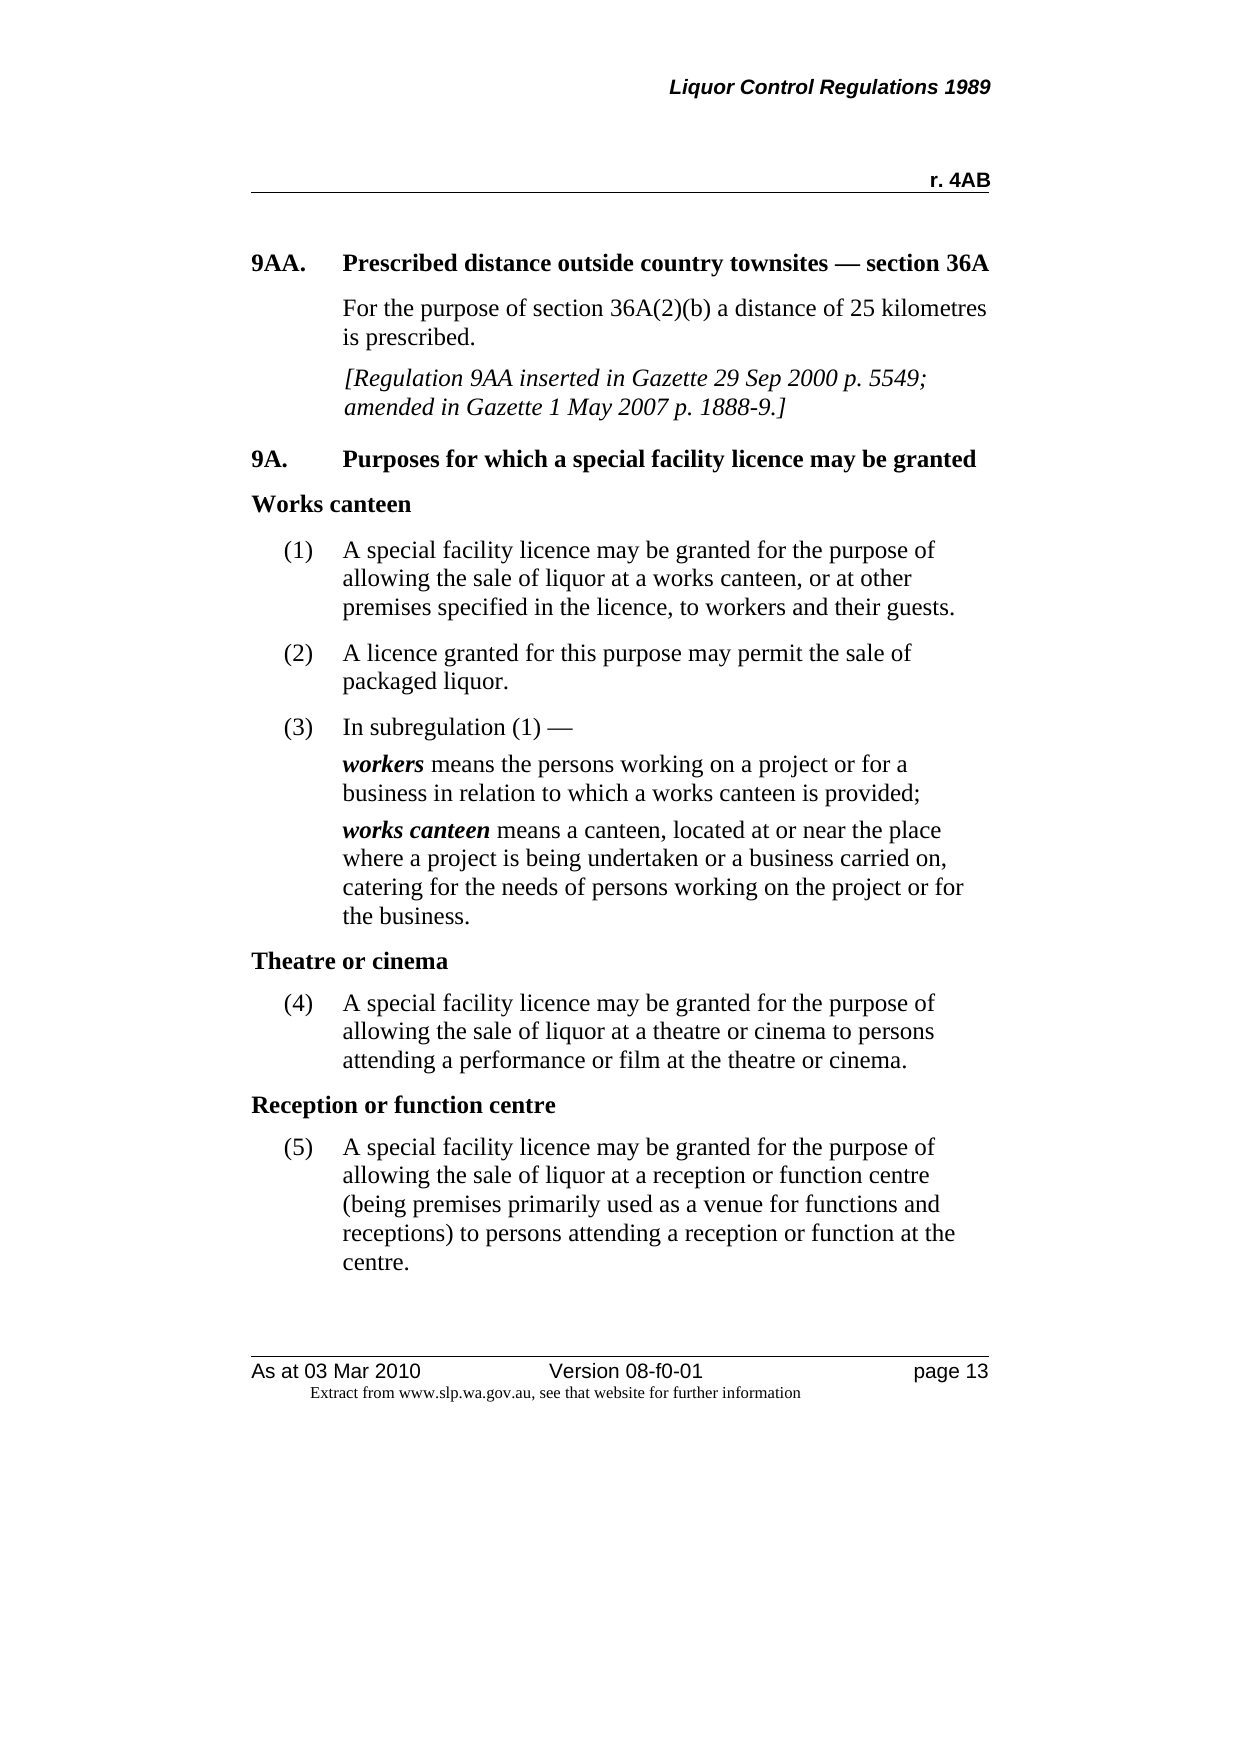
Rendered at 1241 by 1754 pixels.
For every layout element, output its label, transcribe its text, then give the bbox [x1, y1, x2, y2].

subtitle Works canteen [251, 489, 989, 518]
subtitle Reception or function centre [251, 1091, 989, 1119]
text (1) A special facility licence may be granted for the purpose of allowing the sale of liquor at a works canteen, or at other premises specified in the licence, to workers and their guests. [251, 535, 989, 621]
text (5) A special facility licence may be granted for the purpose of allowing the sale of liquor at a reception or function centre (being premises primarily used as a venue for functions and receptions) to persons attending a reception or function at the centre. [251, 1132, 989, 1276]
text (3) In subregulation (1) — [251, 712, 989, 741]
text workers means the persons working on a project or for a business in relation to which a works canteen is provided; [251, 749, 989, 806]
subtitle 9A. Purposes for which a special facility licence may be granted [251, 444, 989, 473]
subtitle Theatre or cinema [251, 946, 989, 975]
text works canteen means a canteen, located at or near the place where a project is being undertaken or a business carried on, catering for the needs of persons working on the project or for the business. [251, 815, 989, 930]
text [Regulation 9AA inserted in Gazette 29 Sep 2000 p. 5549; amended in Gazette 1 May 2007 p. 1888-9.] [251, 363, 989, 421]
text (2) A licence granted for this purpose may permit the sale of packaged liquor. [251, 638, 989, 695]
text (4) A special facility licence may be granted for the purpose of allowing the sale of liquor at a theatre or cinema to persons attending a performance or film at the theatre or cinema. [251, 988, 989, 1074]
subtitle 9AA. Prescribed distance outside country townsites — section 36A [251, 248, 989, 277]
text For the purpose of section 36A(2)(b) a distance of 25 kilometres is prescribed. [251, 293, 989, 351]
